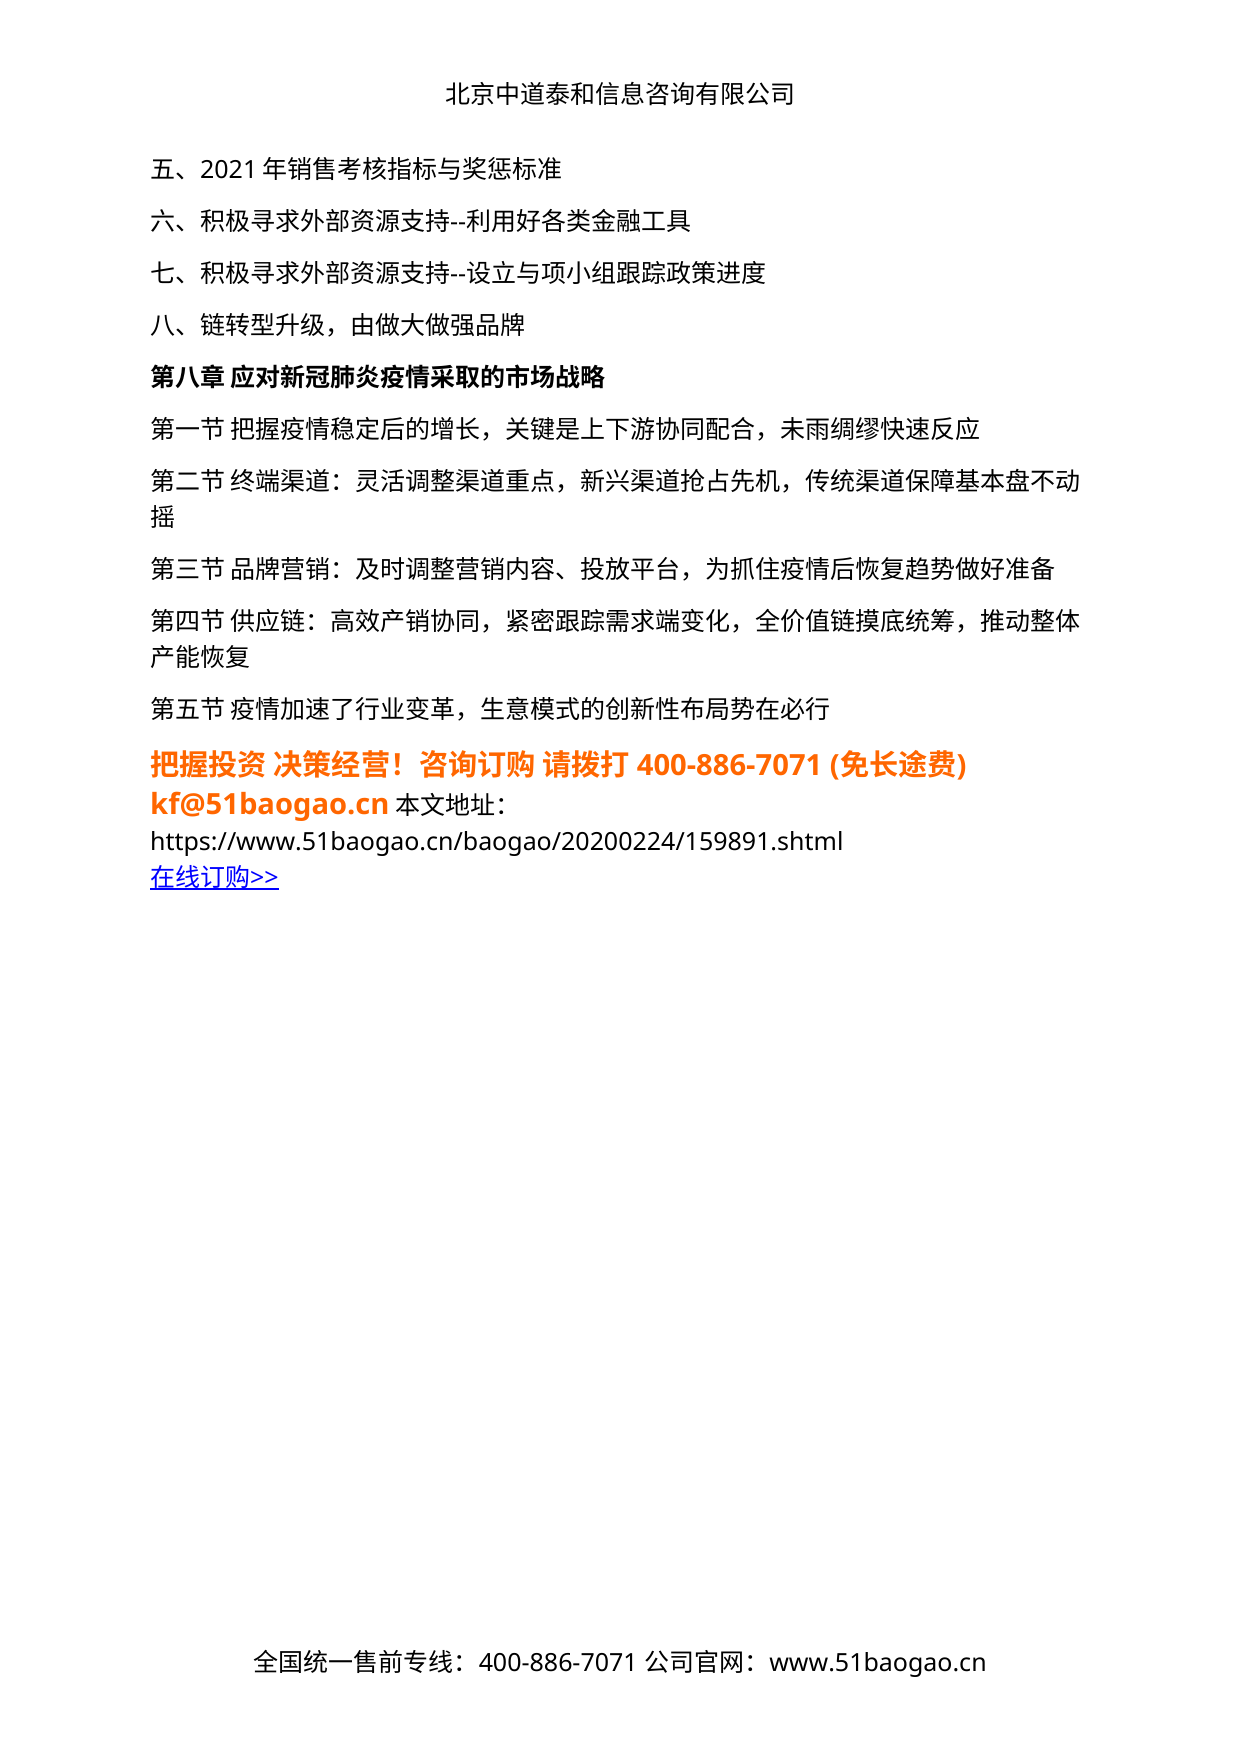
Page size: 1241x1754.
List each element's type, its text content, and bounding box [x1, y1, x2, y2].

text 第三节 品牌营销：及时调整营销内容、投放平台，为抓住疫情后恢复趋势做好准备 [150, 549, 1090, 586]
text 第一节 把握疫情稳定后的增长，关键是上下游协同配合，未雨绸缪快速反应 [150, 409, 1090, 446]
text 第八章 应对新冠肺炎疫情采取的市场战略 [150, 357, 1090, 394]
text 在线订购>> [150, 857, 1090, 894]
text 五、2021年销售考核指标与奖惩标准 [150, 150, 1090, 186]
text 七、积极寻求外部资源支持--设立与项小组跟踪政策进度 [150, 254, 1090, 290]
text 六、积极寻求外部资源支持--利用好各类金融工具 [150, 202, 1090, 238]
text 把握投资 决策经营！咨询订购 请拨打 400-886-7071 (免长途费) kf@51baogao.cn本文地址：https://www.51baogao.cn/baogao/20200224/159891.shtml [150, 741, 1090, 857]
text 八、链转型升级，由做大做强品牌 [150, 306, 1090, 342]
text 第四节 供应链：高效产销协同，紧密跟踪需求端变化，全价值链摸底统筹，推动整体产能恢复 [150, 601, 1090, 674]
text 第二节 终端渠道：灵活调整渠道重点，新兴渠道抢占先机，传统渠道保障基本盘不动摇 [150, 461, 1090, 534]
text 第五节 疫情加速了行业变革，生意模式的创新性布局势在必行 [150, 689, 1090, 726]
